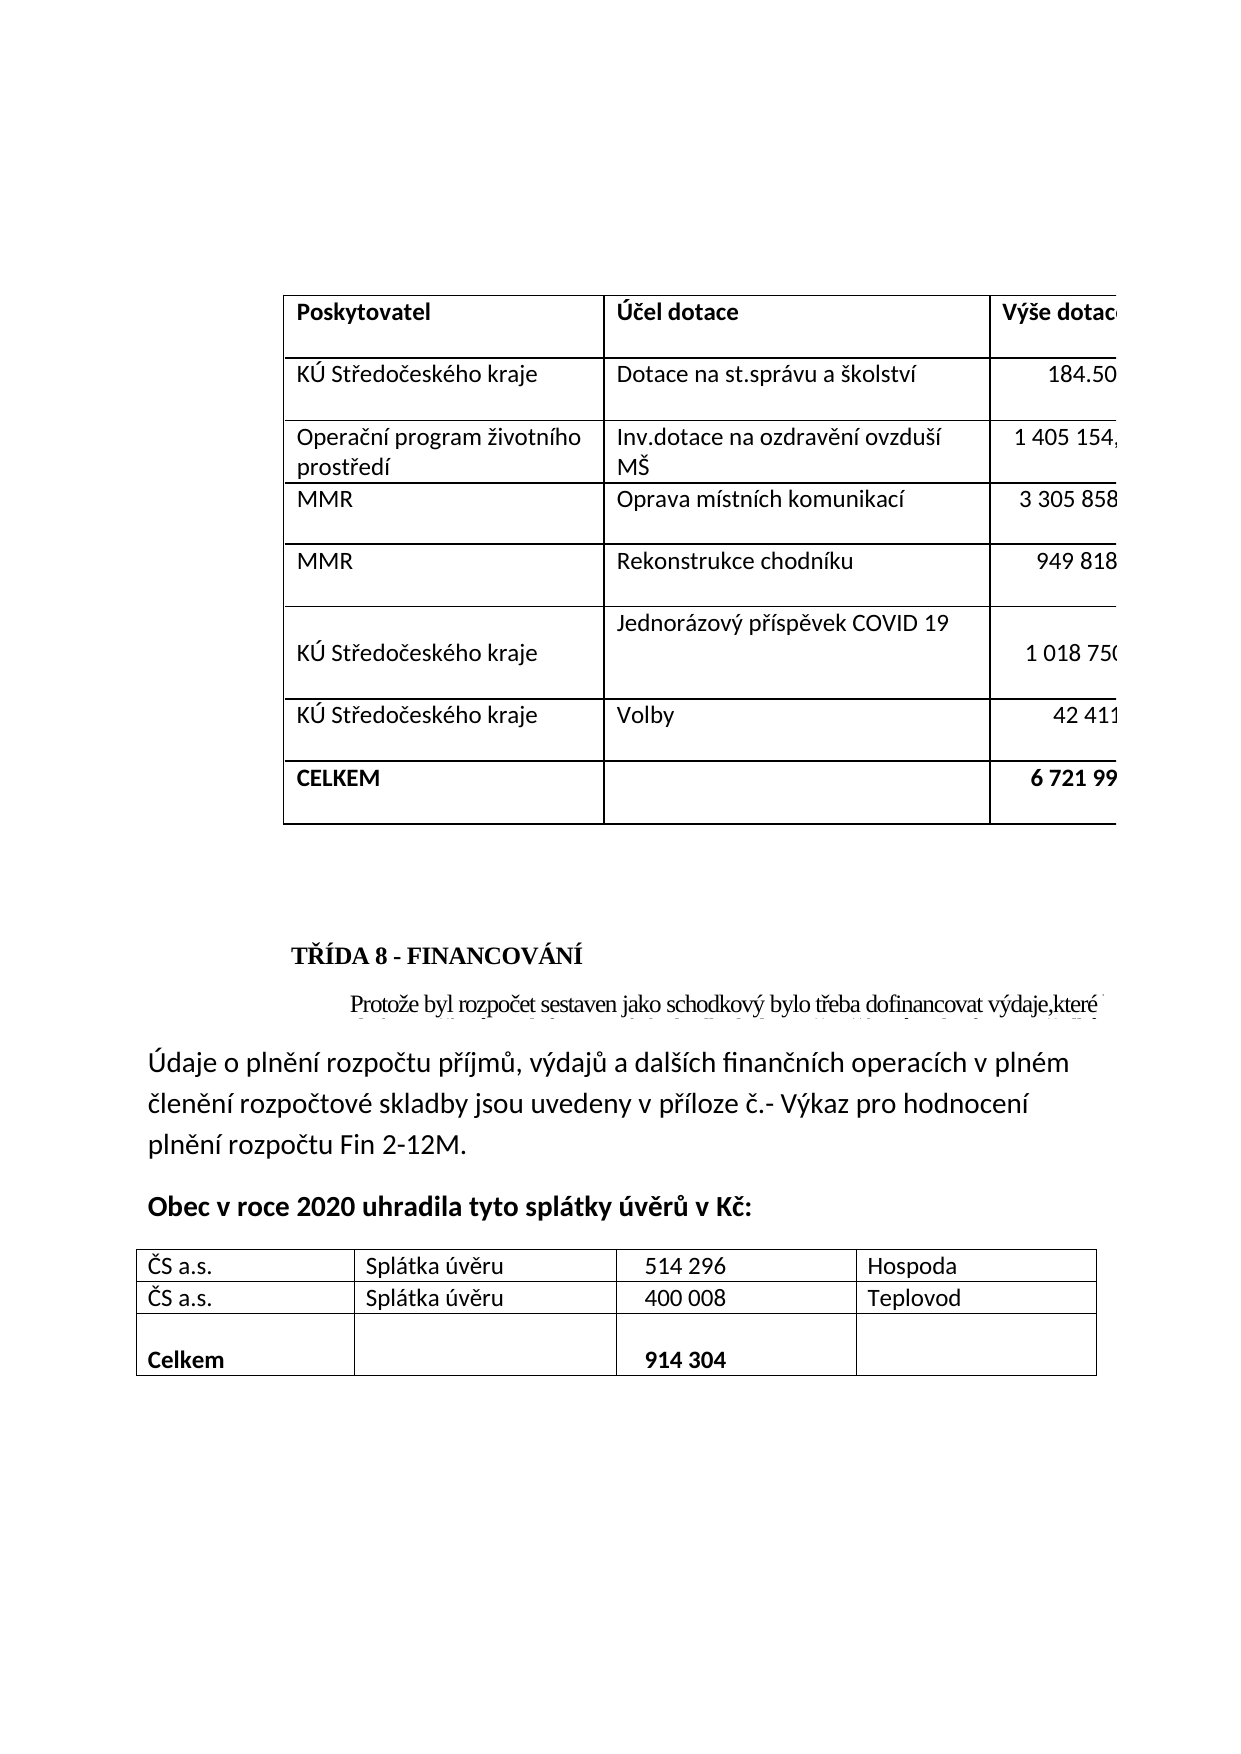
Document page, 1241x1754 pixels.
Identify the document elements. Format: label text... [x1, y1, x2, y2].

table_header 514 296 [617, 1250, 856, 1281]
table_cell Splátka úvěru [355, 1282, 616, 1312]
table_cell 914 304 [617, 1314, 856, 1374]
table_cell 400 008 [617, 1282, 856, 1312]
table_cell [857, 1314, 1096, 1374]
table_header Hospoda [857, 1250, 1096, 1281]
table_cell Teplovod [857, 1282, 1096, 1312]
table_cell ČS a.s. [137, 1282, 354, 1312]
table_cell [355, 1314, 616, 1374]
text Údaje o plnění rozpočtu příjmů, výdajů a dalších finančních operacích v plném členění rozpočtové skladby jsou uvedeny v příloze č.- Výkaz pro hodnocení plnění rozpočtu Fin 2-12M. [148, 1044, 1093, 1161]
text Obec v roce 2020 uhradila tyto splátky úvěrů v Kč: [148, 1188, 1093, 1223]
table_cell Celkem [137, 1314, 354, 1374]
table_header Splátka úvěru [355, 1250, 616, 1281]
table_header ČS a.s. [137, 1250, 354, 1281]
